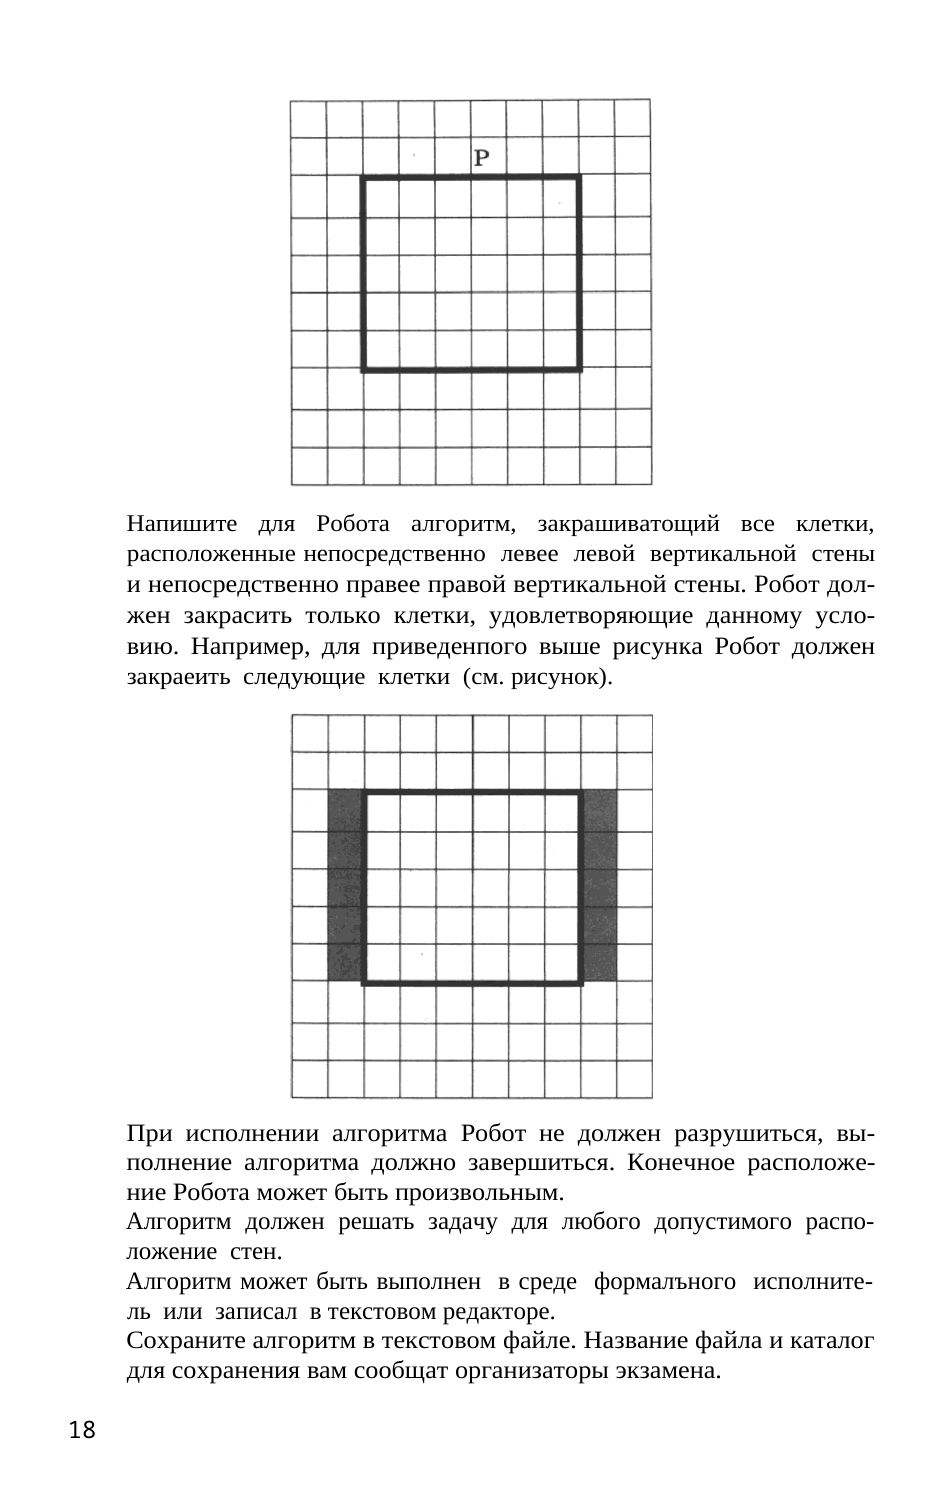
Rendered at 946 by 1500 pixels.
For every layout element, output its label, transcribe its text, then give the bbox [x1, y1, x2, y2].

text Алгоритм должен решать задачу для любого допустимого распо- ложение стен. [126, 1206, 876, 1265]
picture [288, 97, 653, 488]
text Алгоритм может быть выполнен в среде формалъного исполните- ль или записал в текстовом редакторе. [126, 1266, 874, 1324]
picture [290, 713, 653, 1101]
text Напишите для Робота алгоритм, закрашиватощий все клетки, расположенные непосредственно левее левой вертикальной стены и непосредственно правее правой вертикальной стены. Робот дол- жен закрасить только клетки, удовлетворяющие данному усло- вию. Например, для приведенпого выше рисунка Робот должен закраеить следующие клетки (см. рисунок). [126, 509, 876, 690]
text 18 [67, 1413, 887, 1446]
text Сохраните алгоритм в текстовом файле. Название файла и каталог для сохранения вам сообщат организаторы экзамена. [126, 1325, 876, 1384]
